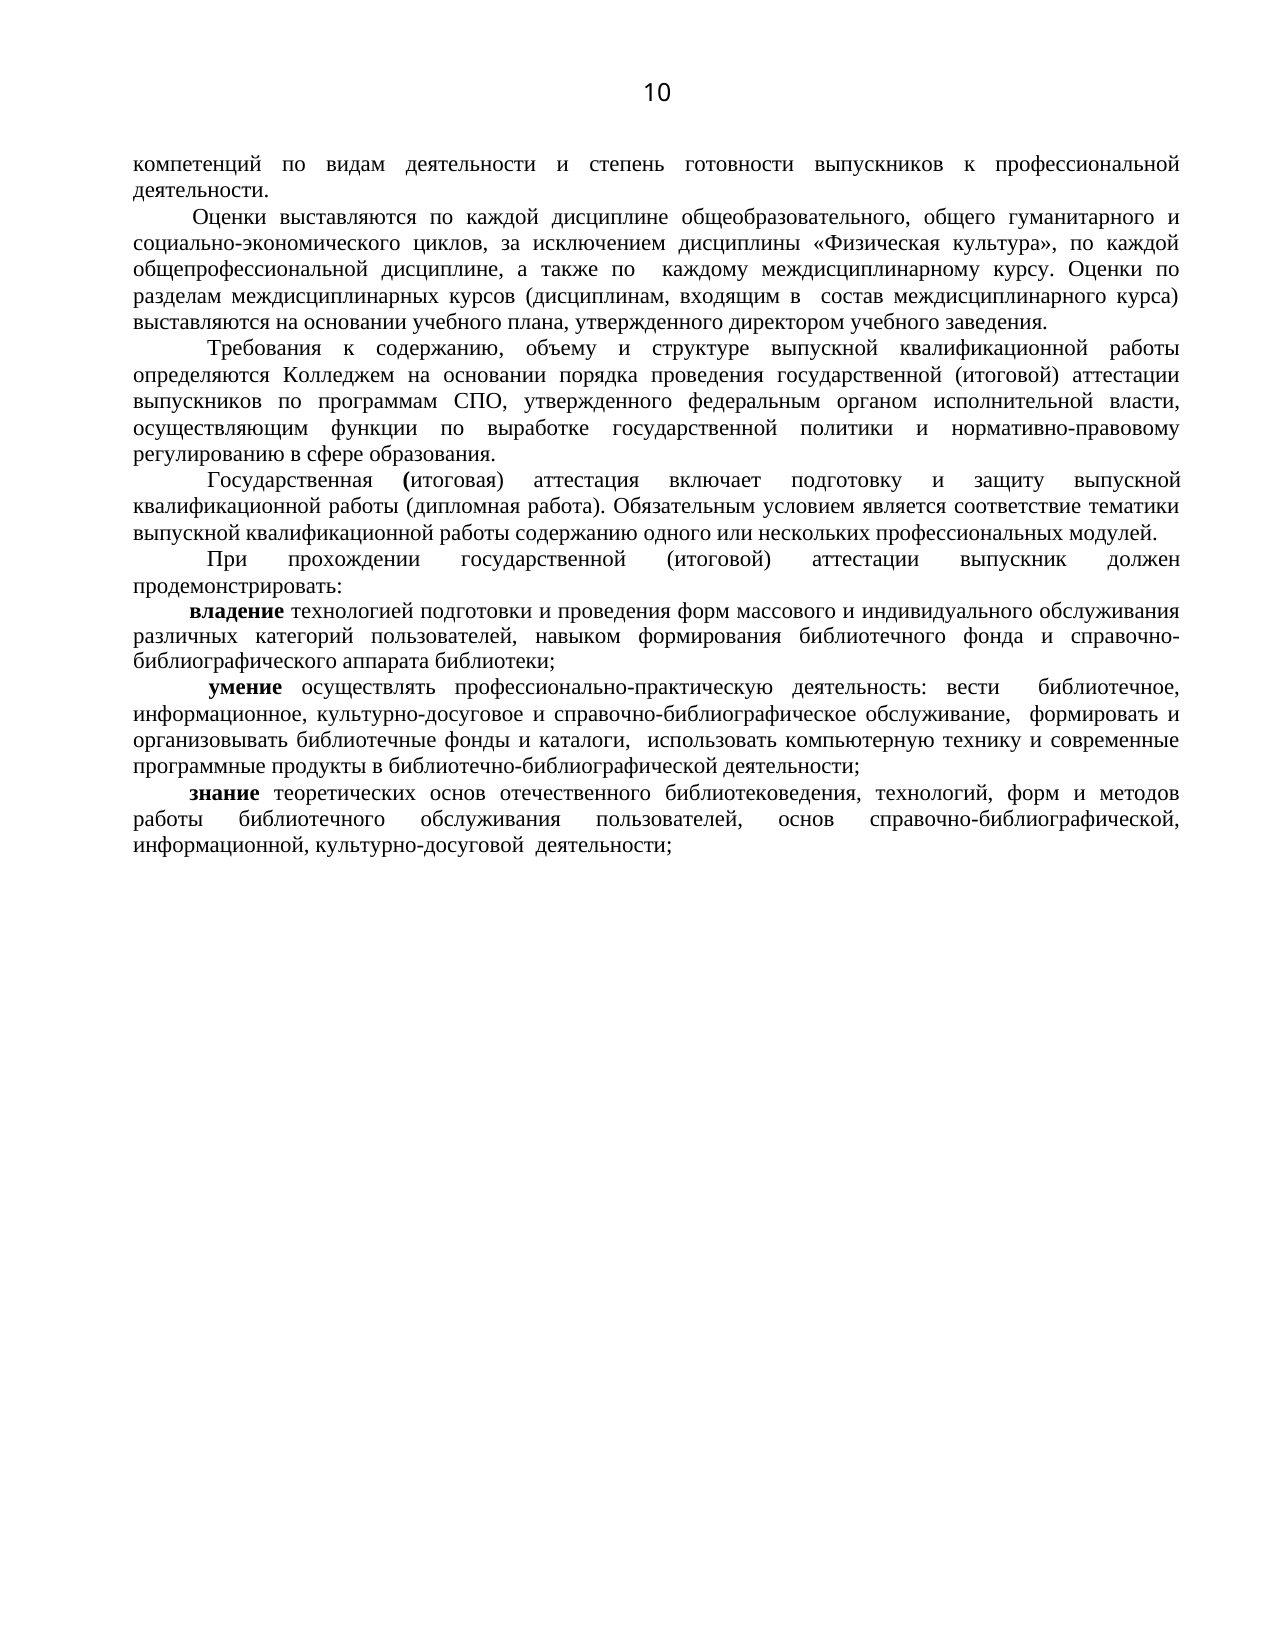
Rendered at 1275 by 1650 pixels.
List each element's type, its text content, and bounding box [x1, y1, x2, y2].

text Оценки выставляются по каждой дисциплине общеобразовательного, общего гуманитарного и социально-экономического циклов, за исключением дисциплины «Физическая культура», по каждой общепрофессиональной дисциплине, а также по каждому междисциплинарному курсу. Оценки по разделам междисциплинарных курсов (дисциплинам, входящим в состав междисциплинарного курса) выставляются на основании учебного плана, утвержденного директором учебного заведения. [133, 203, 1181, 334]
text Требования к содержанию, объему и структуре выпускной квалификационной работы определяются Колледжем на основании порядка проведения государственной (итоговой) аттестации выпускников по программам СПО, утвержденного федеральным органом исполнительной власти, осуществляющим функции по выработке государственной политики и нормативно-правовому регулированию в сфере образования. [133, 334, 1181, 466]
text Государственная (итоговая) аттестация включает подготовку и защиту выпускной квалификационной работы (дипломная работа). Обязательным условием является соответствие тематики выпускной квалификационной работы содержанию одного или нескольких профессиональных модулей. [133, 466, 1181, 545]
text умение осуществлять профессионально-практическую деятельность: вести библиотечное, информационное, культурно-досуговое и справочно-библиографическое обслуживание, формировать и организовывать библиотечные фонды и каталоги, использовать компьютерную технику и современные программные продукты в библиотечно-библиографической деятельности; [133, 673, 1181, 779]
text знание теоретических основ отечественного библиотековедения, технологий, форм и методов работы библиотечного обслуживания пользователей, основ справочно-библиографической, информационной, культурно-досуговой деятельности; [133, 779, 1181, 858]
text владение технологией подготовки и проведения форм массового и индивидуального обслуживания различных категорий пользователей, навыком формирования библиотечного фонда и справочно-библиографического аппарата библиотеки; [133, 598, 1181, 673]
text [133, 150, 1181, 203]
text При прохождении государственной (итоговой) аттестации выпускник должен продемонстрировать: [133, 545, 1181, 598]
